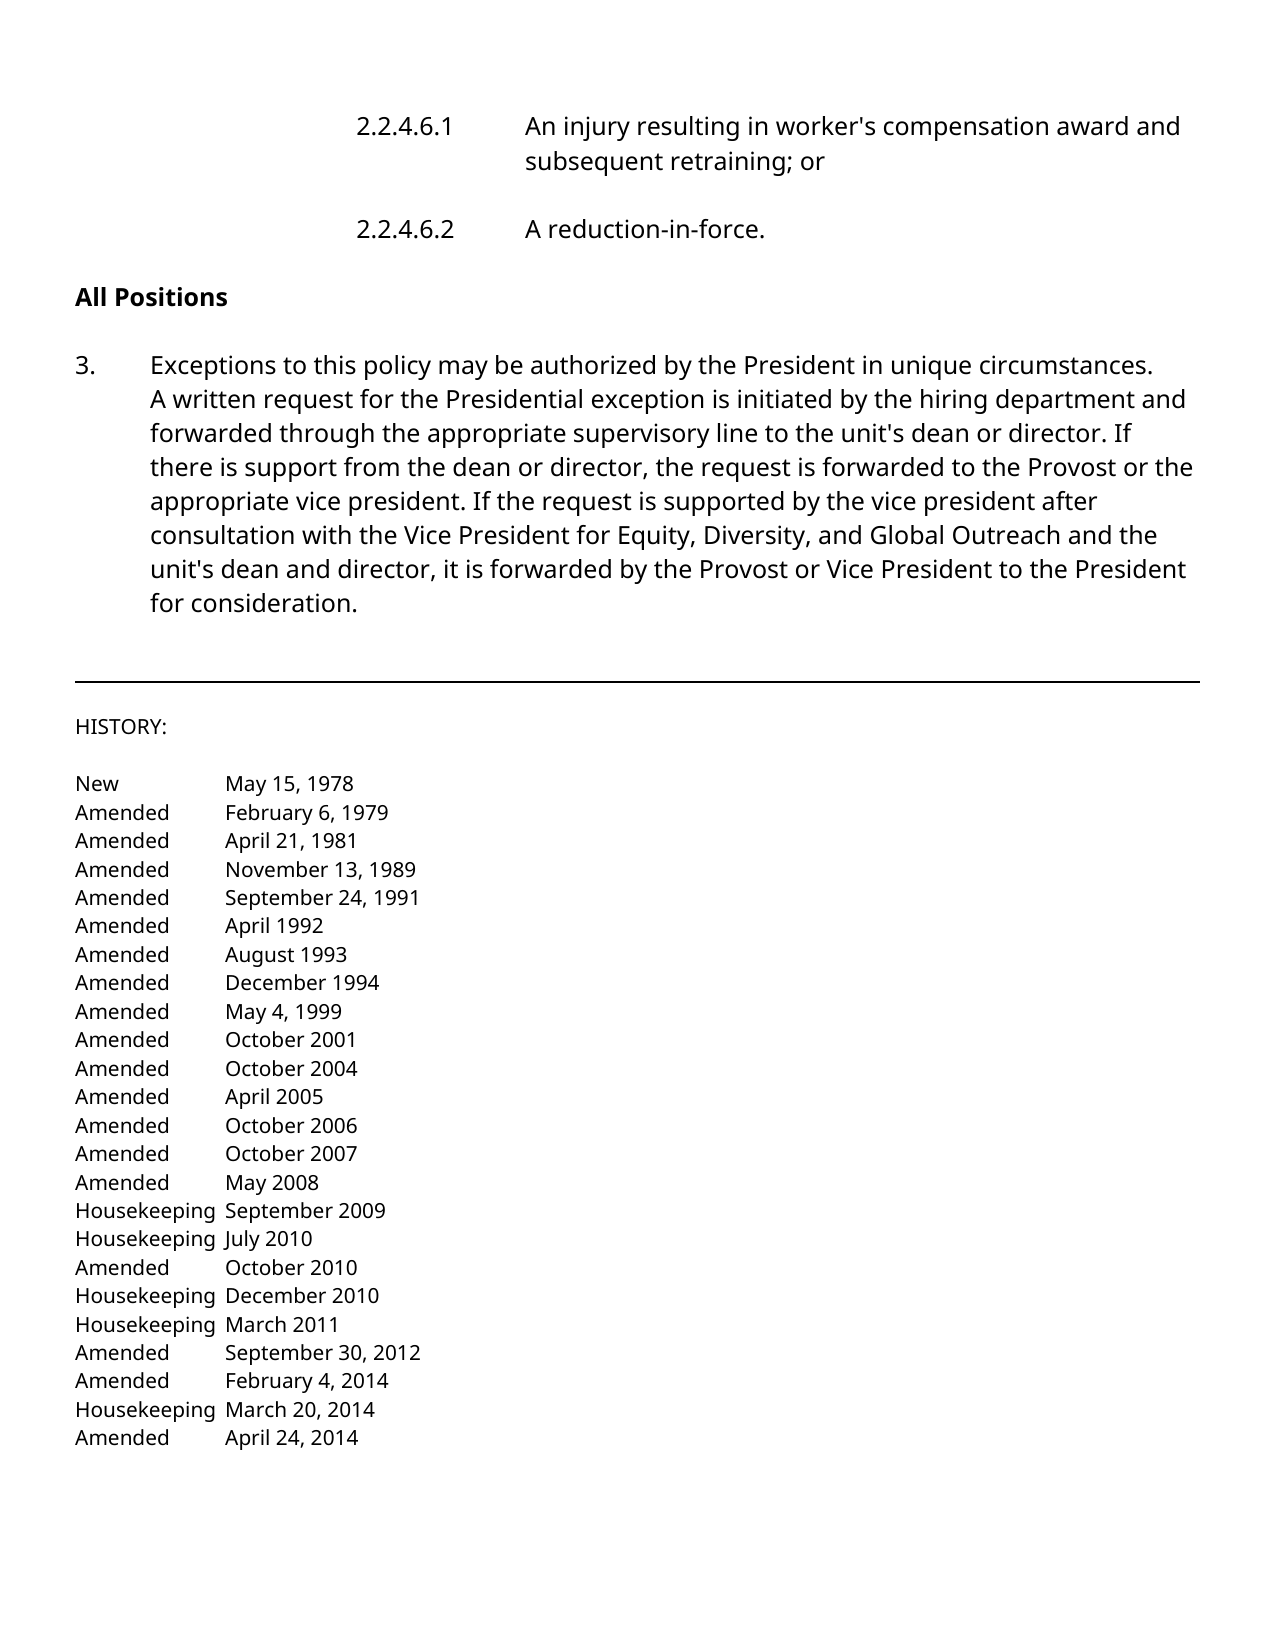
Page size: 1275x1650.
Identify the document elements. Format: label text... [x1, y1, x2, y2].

text 2.2.4.6.2 A reduction-in-force. [356, 211, 1200, 245]
text HISTORY: [75, 712, 1200, 740]
text 3. Exceptions to this policy may be authorized by the President in unique circumstances. [75, 347, 1200, 382]
text 2.2.4.6.1 An injury resulting in worker's compensation award and subsequent retraining; or [356, 109, 1200, 177]
text New May 15, 1978 Amended February 6, 1979 Amended April 21, 1981 Amended November 13, 1989 Amended September 24, 1991 Amended April 1992 Amended August 1993 Amended December 1994 Amended May 4, 1999 Amended October 2001 Amended October 2004 Amended April 2005 Amended October 2006 Amended October 2007 Amended May 2008 Housekeeping September 2009 Housekeeping July 2010 Amended October 2010 Housekeeping December 2010 Housekeeping March 2011 Amended September 30, 2012 Amended February 4, 2014 Housekeeping March 20, 2014 Amended April 24, 2014 [75, 769, 1200, 1452]
text All Positions [75, 279, 1200, 313]
list A written request for the Presidential exception is initiated by the hiring department and forwarded through the appropriate supervisory line to the unit's dean or director. If there is support from the dean or director, the request is forwarded to the Provost or the appropriate vice president. If the request is supported by the vice president after consultation with the Vice President for Equity, Diversity, and Global Outreach and the unit's dean and director, it is forwarded by the Provost or Vice President to the President for consideration. [150, 382, 1200, 620]
